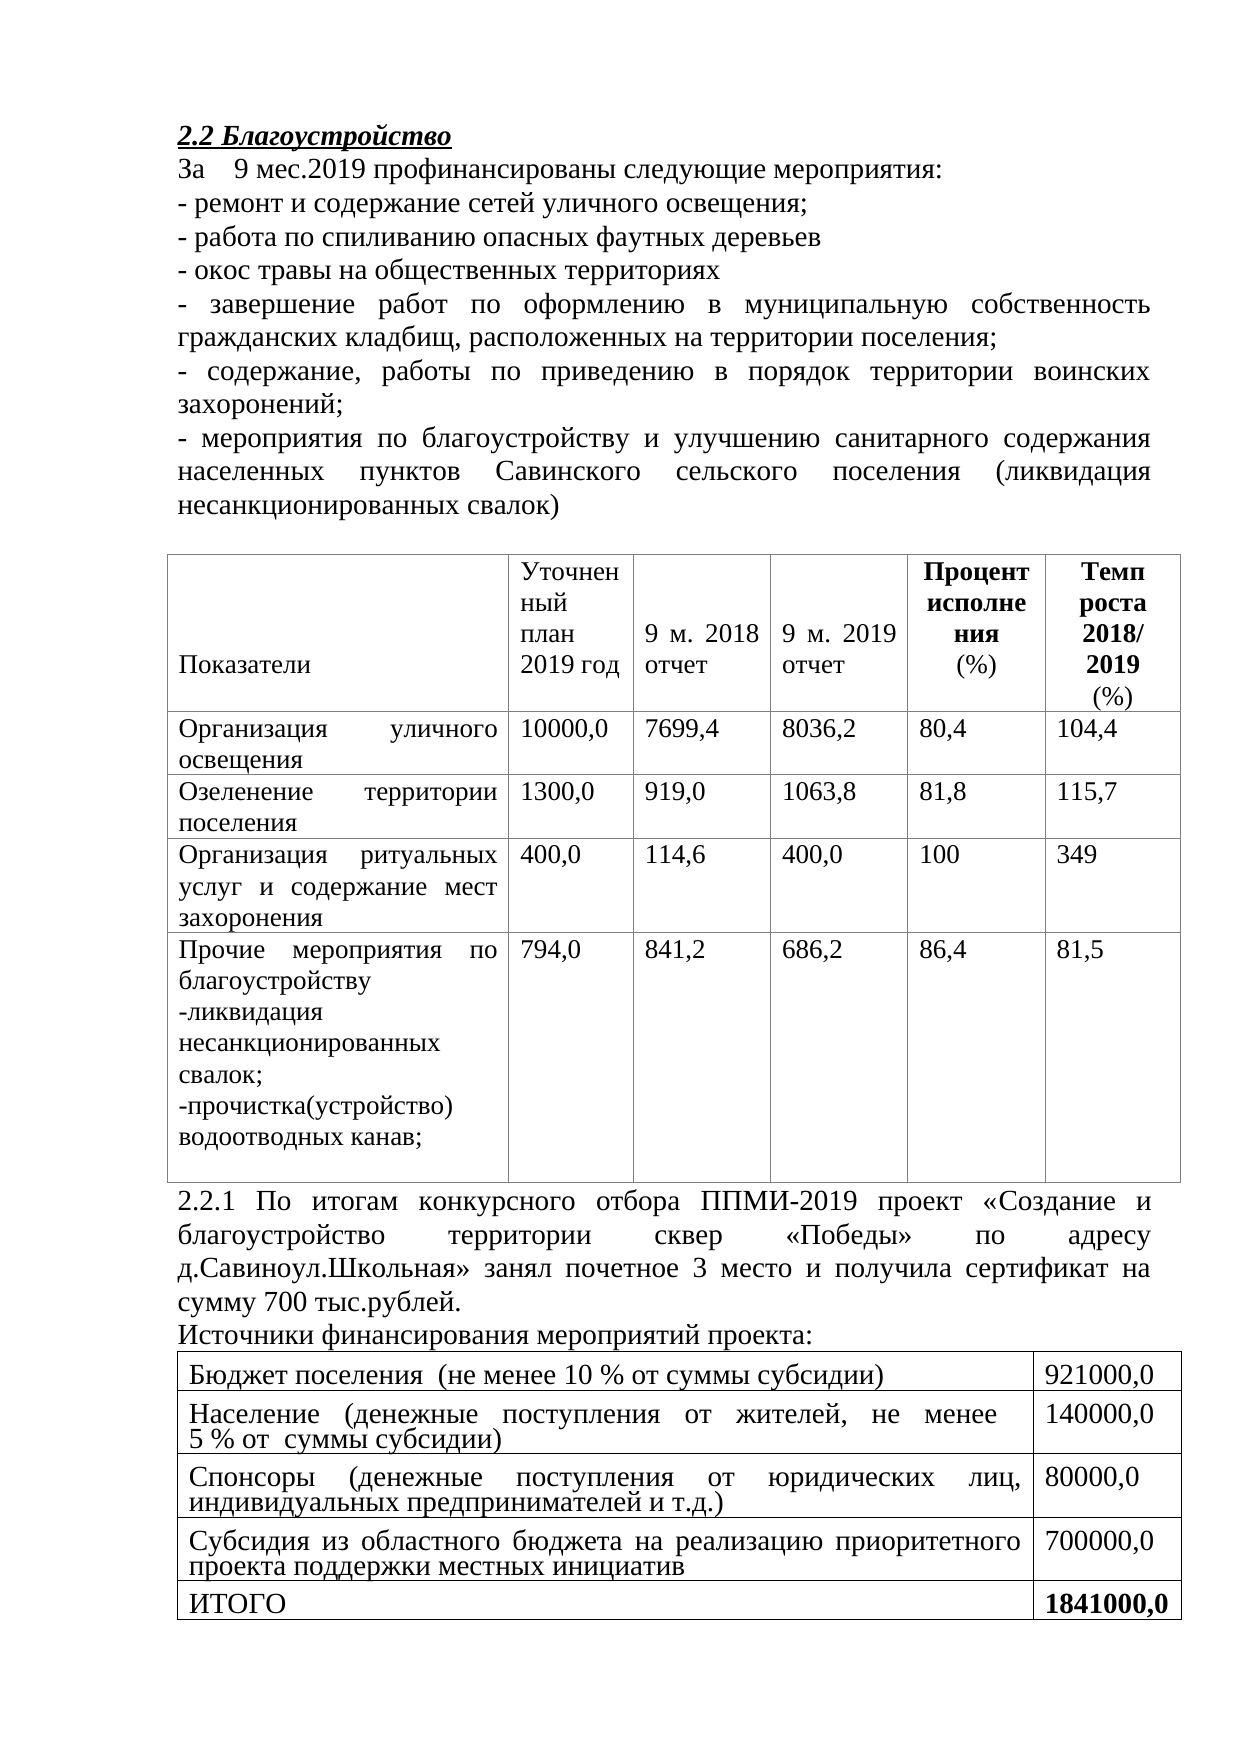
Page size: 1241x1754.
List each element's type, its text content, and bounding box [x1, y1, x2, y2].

table_cell 349 [1046, 839, 1180, 932]
table_cell 80000,0 [1034, 1454, 1181, 1517]
table_header 921000,0 [1034, 1352, 1181, 1389]
table_cell 1300,0 [509, 775, 633, 838]
table_cell Организация ритуальных услуг и содержание мест захоронения [168, 839, 508, 932]
table_cell 80,4 [908, 712, 1045, 774]
text - завершение работ по оформлению в муниципальную собственность гражданских кладбищ, расположенных на территории поселения; [177, 286, 1152, 353]
table_header Уточненный план 2019 год [509, 555, 633, 711]
table_cell 8036,2 [771, 712, 907, 774]
table_cell 7699,4 [634, 712, 770, 774]
text - мероприятия по благоустройству и улучшению санитарного содержания населенных пунктов Савинского сельского поселения (ликвидация несанкционированных свалок) [177, 420, 1152, 521]
text 2.2.1 По итогам конкурсного отбора ППМИ-2019 проект «Создание и благоустройство территории сквер «Победы» по адресу д.Савиноул.Школьная» занял почетное 3 место и получила сертификат на сумму 700 тыс.рублей. [177, 1183, 1152, 1317]
table_cell 115,7 [1046, 775, 1180, 838]
table_cell ИТОГО [178, 1581, 1033, 1619]
table_cell Население (денежные поступления от жителей, не менее 5 % от суммы субсидии) [178, 1391, 1033, 1453]
table_header Процент исполнения (%) [908, 555, 1045, 711]
table_cell 81,8 [908, 775, 1045, 838]
table_cell Организация уличного освещения [168, 712, 508, 774]
table_header 9 м. 2018 отчет [634, 555, 770, 711]
table_header Темп роста 2018/ 2019 (%) [1046, 555, 1180, 711]
table_header 9 м. 2019 отчет [771, 555, 907, 711]
table_cell 100 [908, 839, 1045, 932]
table_cell 1063,8 [771, 775, 907, 838]
table_cell 794,0 [509, 933, 633, 1182]
table_cell 400,0 [771, 839, 907, 932]
text 2.2 Благоустройство [177, 118, 1152, 152]
text - работа по спиливанию опасных фаутных деревьев [177, 219, 1152, 252]
table_cell 86,4 [908, 933, 1045, 1182]
table_cell Спонсоры (денежные поступления от юридических лиц, индивидуальных предпринимателей и т.д.) [178, 1454, 1033, 1517]
table_header Бюджет поселения (не менее 10 % от суммы субсидии) [178, 1352, 1033, 1389]
table_cell 140000,0 [1034, 1391, 1181, 1453]
table_cell 1841000,0 [1034, 1581, 1181, 1619]
table_cell 686,2 [771, 933, 907, 1182]
table_cell 919,0 [634, 775, 770, 838]
table_cell 10000,0 [509, 712, 633, 774]
text За 9 мес.2019 профинансированы следующие мероприятия: [177, 152, 1152, 185]
table_cell 841,2 [634, 933, 770, 1182]
text - содержание, работы по приведению в порядок территории воинских захоронений; [177, 353, 1152, 420]
table_cell Озеленение территории поселения [168, 775, 508, 838]
text Источники финансирования мероприятий проекта: [177, 1317, 1152, 1351]
text - ремонт и содержание сетей уличного освещения; [177, 185, 1152, 219]
table_cell 81,5 [1046, 933, 1180, 1182]
table_cell 104,4 [1046, 712, 1180, 774]
text - окос травы на общественных территориях [177, 252, 1152, 286]
table_cell Прочие мероприятия по благоустройству -ликвидация несанкционированных свалок; -прочистка(устройство) водоотводных канав; [168, 933, 508, 1182]
table_cell 400,0 [509, 839, 633, 932]
table_cell 114,6 [634, 839, 770, 932]
table_cell 700000,0 [1034, 1518, 1181, 1580]
table_header Показатели [168, 555, 508, 711]
table_cell Субсидия из областного бюджета на реализацию приоритетного проекта поддержки местных инициатив [178, 1518, 1033, 1580]
